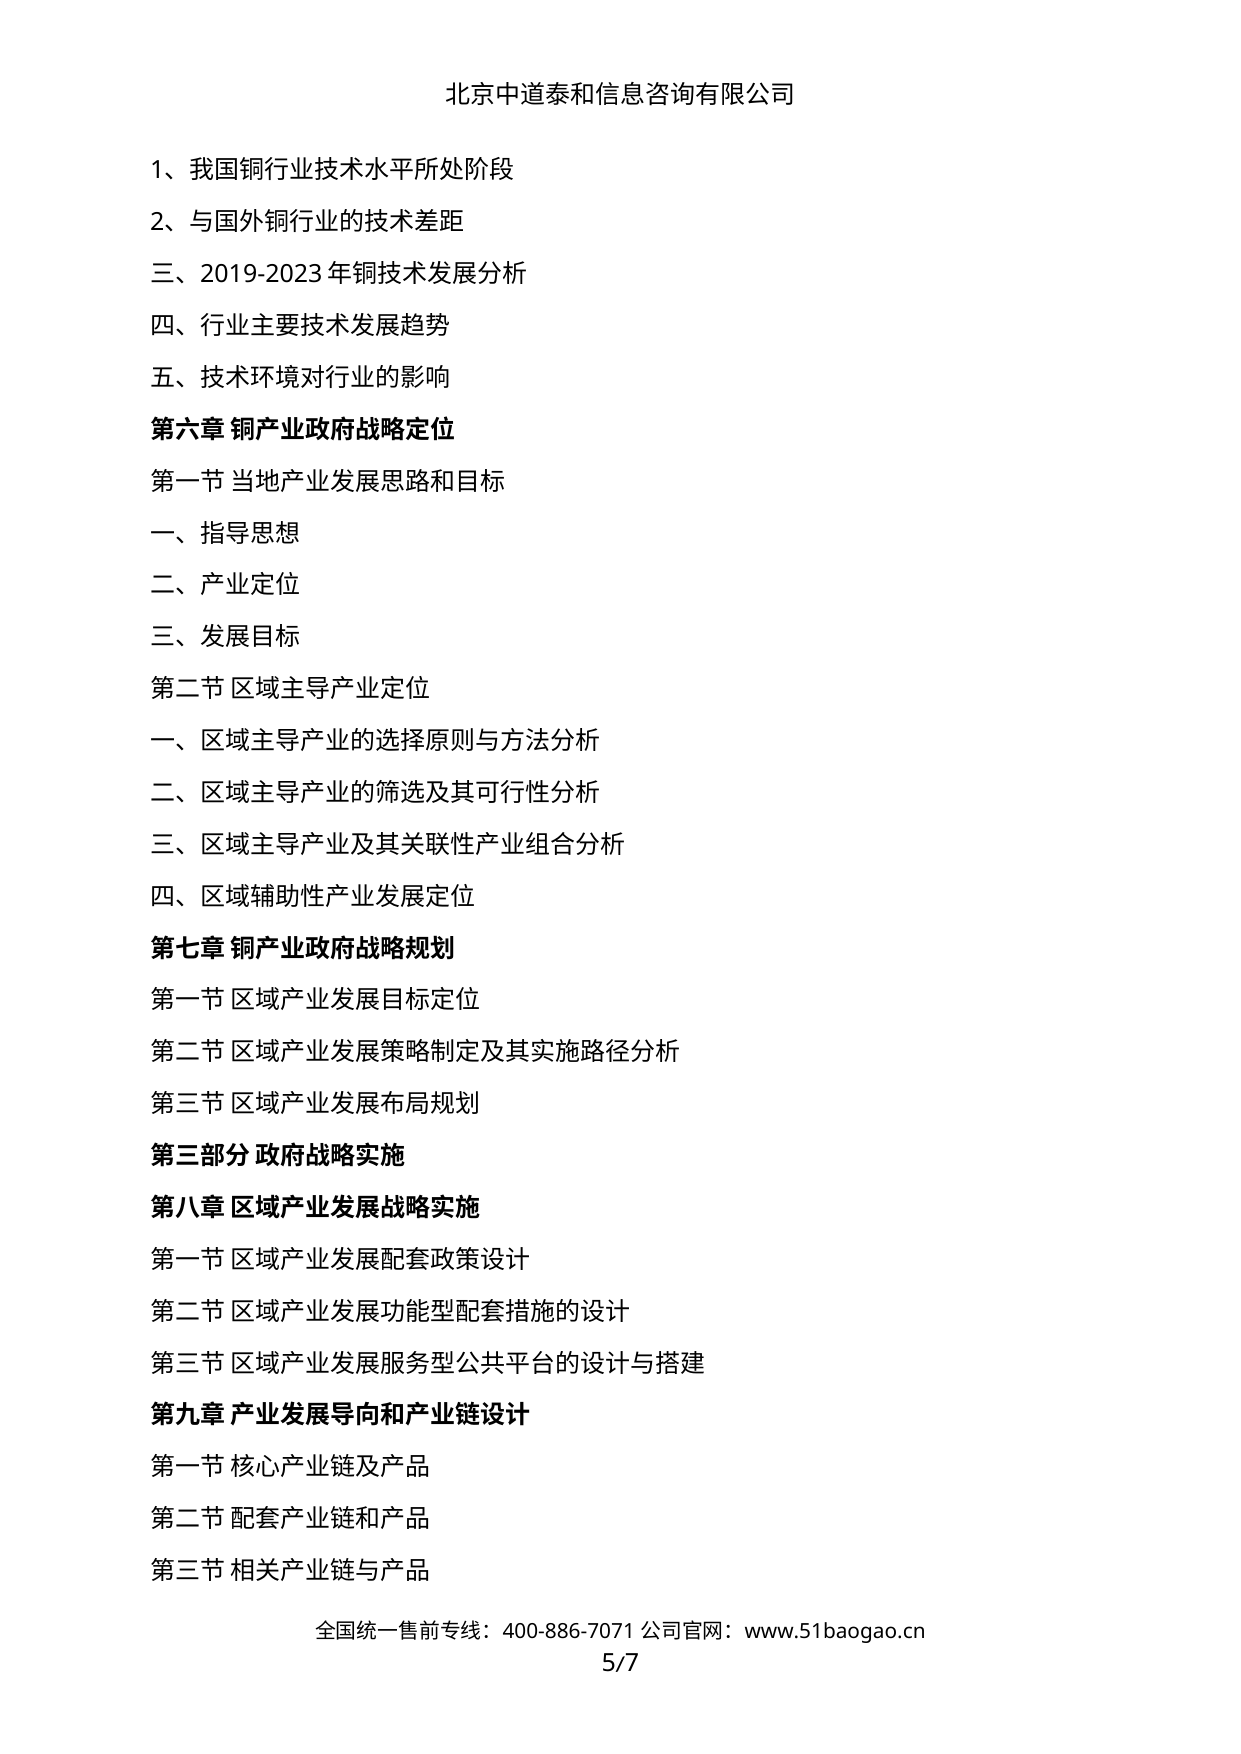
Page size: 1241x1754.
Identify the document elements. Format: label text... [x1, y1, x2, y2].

text 第二节 配套产业链和产品 [150, 1499, 1090, 1535]
text 第九章 产业发展导向和产业链设计 [150, 1395, 1090, 1431]
text 第一节 当地产业发展思路和目标 [150, 461, 1090, 497]
text 第三部分 政府战略实施 [150, 1136, 1090, 1172]
text 第八章 区域产业发展战略实施 [150, 1187, 1090, 1224]
text 第一节 区域产业发展目标定位 [150, 980, 1090, 1016]
text 第二节 区域主导产业定位 [150, 669, 1090, 705]
text 一、指导思想 [150, 513, 1090, 549]
text 第七章 铜产业政府战略规划 [150, 928, 1090, 964]
text 二、区域主导产业的筛选及其可行性分析 [150, 772, 1090, 809]
text 第三节 区域产业发展服务型公共平台的设计与搭建 [150, 1343, 1090, 1379]
text 一、区域主导产业的选择原则与方法分析 [150, 721, 1090, 757]
text 2、与国外铜行业的技术差距 [150, 202, 1090, 238]
text 二、产业定位 [150, 565, 1090, 601]
text 三、2019-2023年铜技术发展分析 [150, 254, 1090, 290]
text 第六章 铜产业政府战略定位 [150, 409, 1090, 446]
text 第一节 核心产业链及产品 [150, 1447, 1090, 1483]
text 第二节 区域产业发展功能型配套措施的设计 [150, 1291, 1090, 1327]
text 1、我国铜行业技术水平所处阶段 [150, 150, 1090, 186]
text 第三节 区域产业发展布局规划 [150, 1084, 1090, 1120]
text 第二节 区域产业发展策略制定及其实施路径分析 [150, 1032, 1090, 1068]
text 五、技术环境对行业的影响 [150, 357, 1090, 394]
text 三、区域主导产业及其关联性产业组合分析 [150, 824, 1090, 861]
text 三、发展目标 [150, 617, 1090, 653]
text 四、区域辅助性产业发展定位 [150, 876, 1090, 912]
text 第三节 相关产业链与产品 [150, 1551, 1090, 1587]
text 四、行业主要技术发展趋势 [150, 306, 1090, 342]
text 第一节 区域产业发展配套政策设计 [150, 1239, 1090, 1276]
